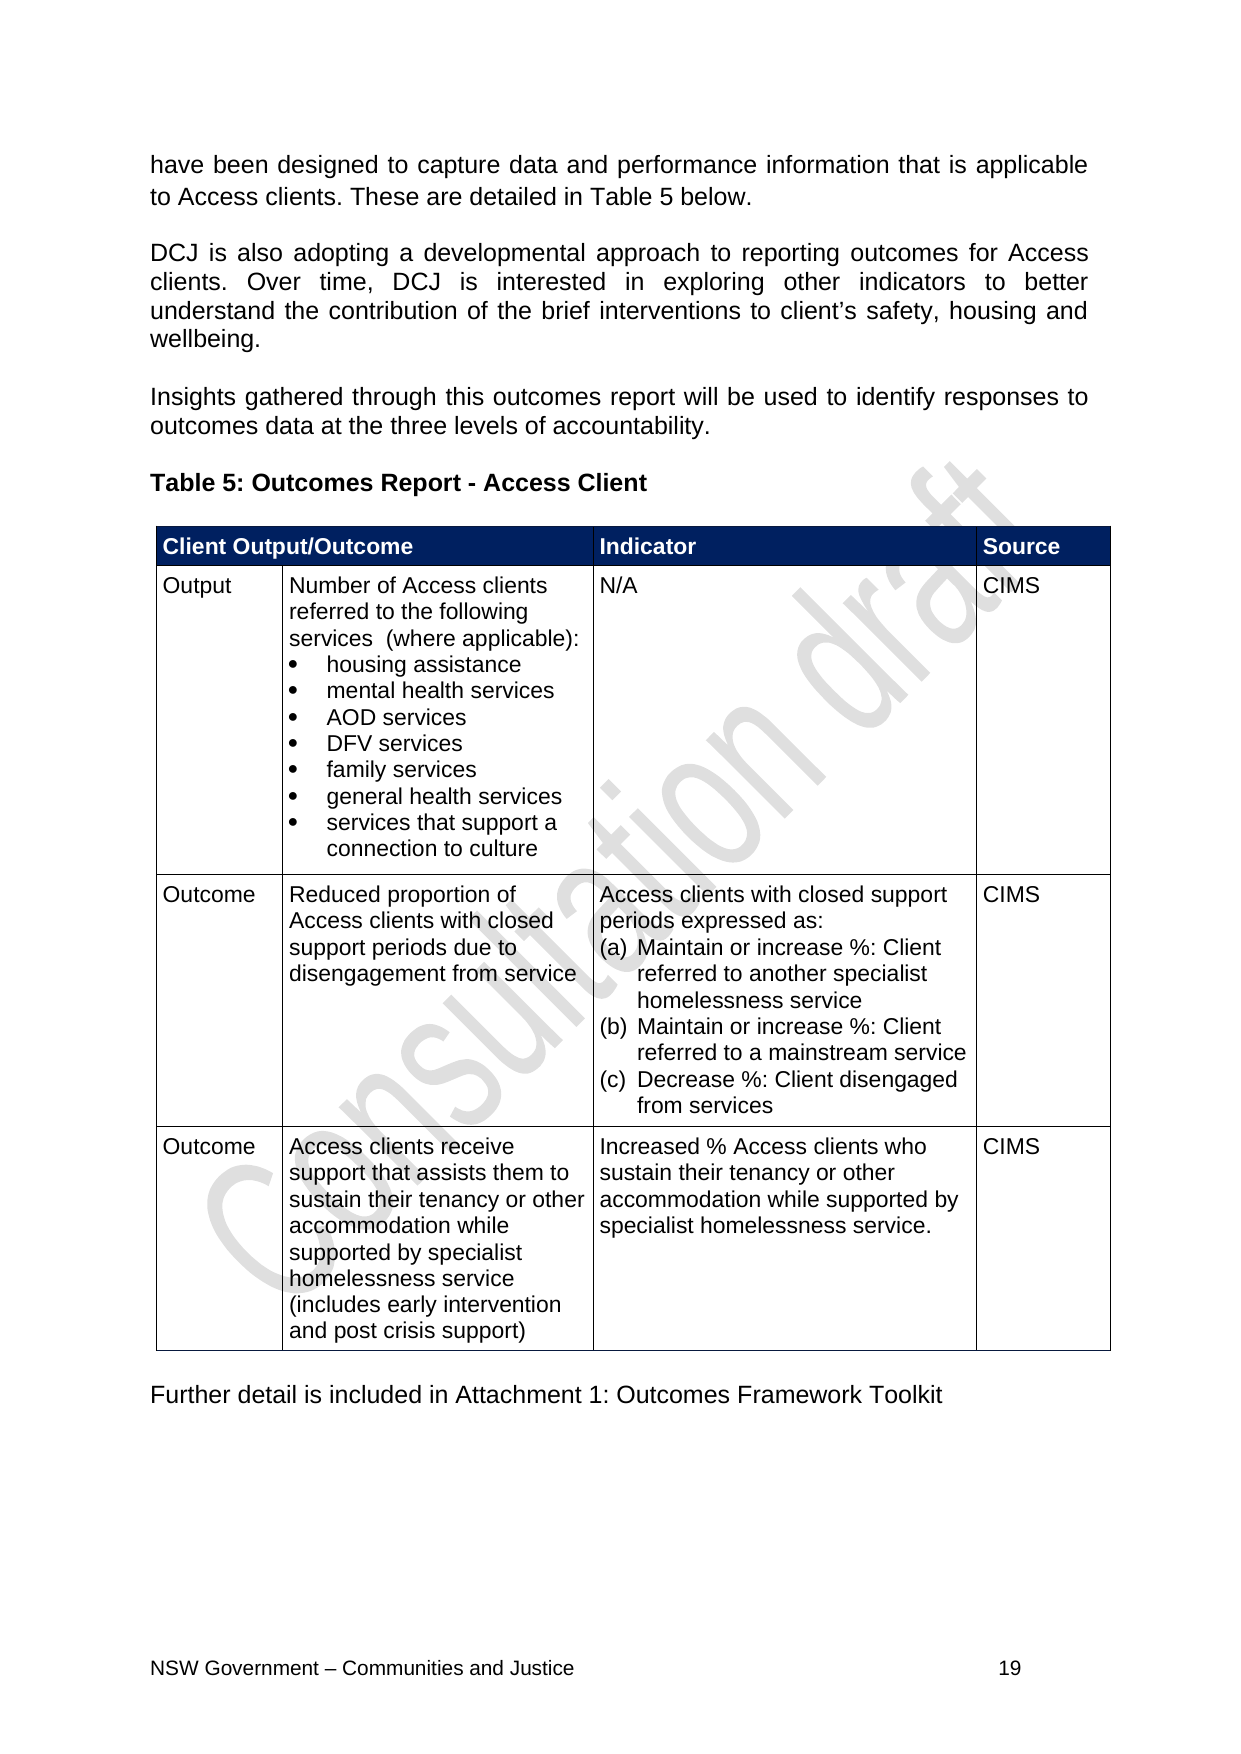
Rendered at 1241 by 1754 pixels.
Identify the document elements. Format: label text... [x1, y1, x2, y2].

table_cell Outcome [157, 1127, 282, 1350]
text DCJ is also adopting a developmental approach to reporting outcomes for Access clients. Over time, DCJ is interested in exploring other indicators to better understand the contribution of the brief interventions to client’s safety, housing and wellbeing. [150, 238, 1090, 353]
table_cell CIMS [977, 875, 1110, 1126]
text Insights gathered through this outcomes report will be used to identify responses to outcomes data at the three levels of accountability. [150, 382, 1090, 439]
table_cell Reduced proportion of Access clients with closed support periods due to disengagement from service [283, 875, 593, 1126]
table_header Client Output/Outcome [157, 527, 593, 565]
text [150, 150, 1090, 210]
table_cell CIMS [977, 566, 1110, 874]
table_cell Access clients receive support that assists them to sustain their tenancy or other accommodation while supported by specialist homelessness service (includes early intervention and post crisis support) [283, 1127, 593, 1350]
table_cell CIMS [977, 1127, 1110, 1350]
text Further detail is included in Attachment 1: Outcomes Framework Toolkit [150, 1379, 1090, 1408]
table_cell N/A [594, 566, 976, 874]
text Table 5: Outcomes Report - Access Client [150, 468, 1090, 497]
table_cell Increased % Access clients who sustain their tenancy or other accommodation while supported by specialist homelessness service. [594, 1127, 976, 1350]
table_cell Outcome [157, 875, 282, 1126]
table_cell Output [157, 566, 282, 874]
table_header Indicator [594, 527, 976, 565]
table_header Source [977, 527, 1110, 565]
table_cell Access clients with closed support periods expressed as: Maintain or increase %: Client referred to another specialist homelessness service Maintain or increase %: Client referred to a mainstream service Decrease %: Client disengaged from services [594, 875, 976, 1126]
table_cell Number of Access clients referred to the following services (where applicable): housing assistance mental health services AOD services DFV services family services general health services services that support a connection to culture [283, 566, 593, 874]
